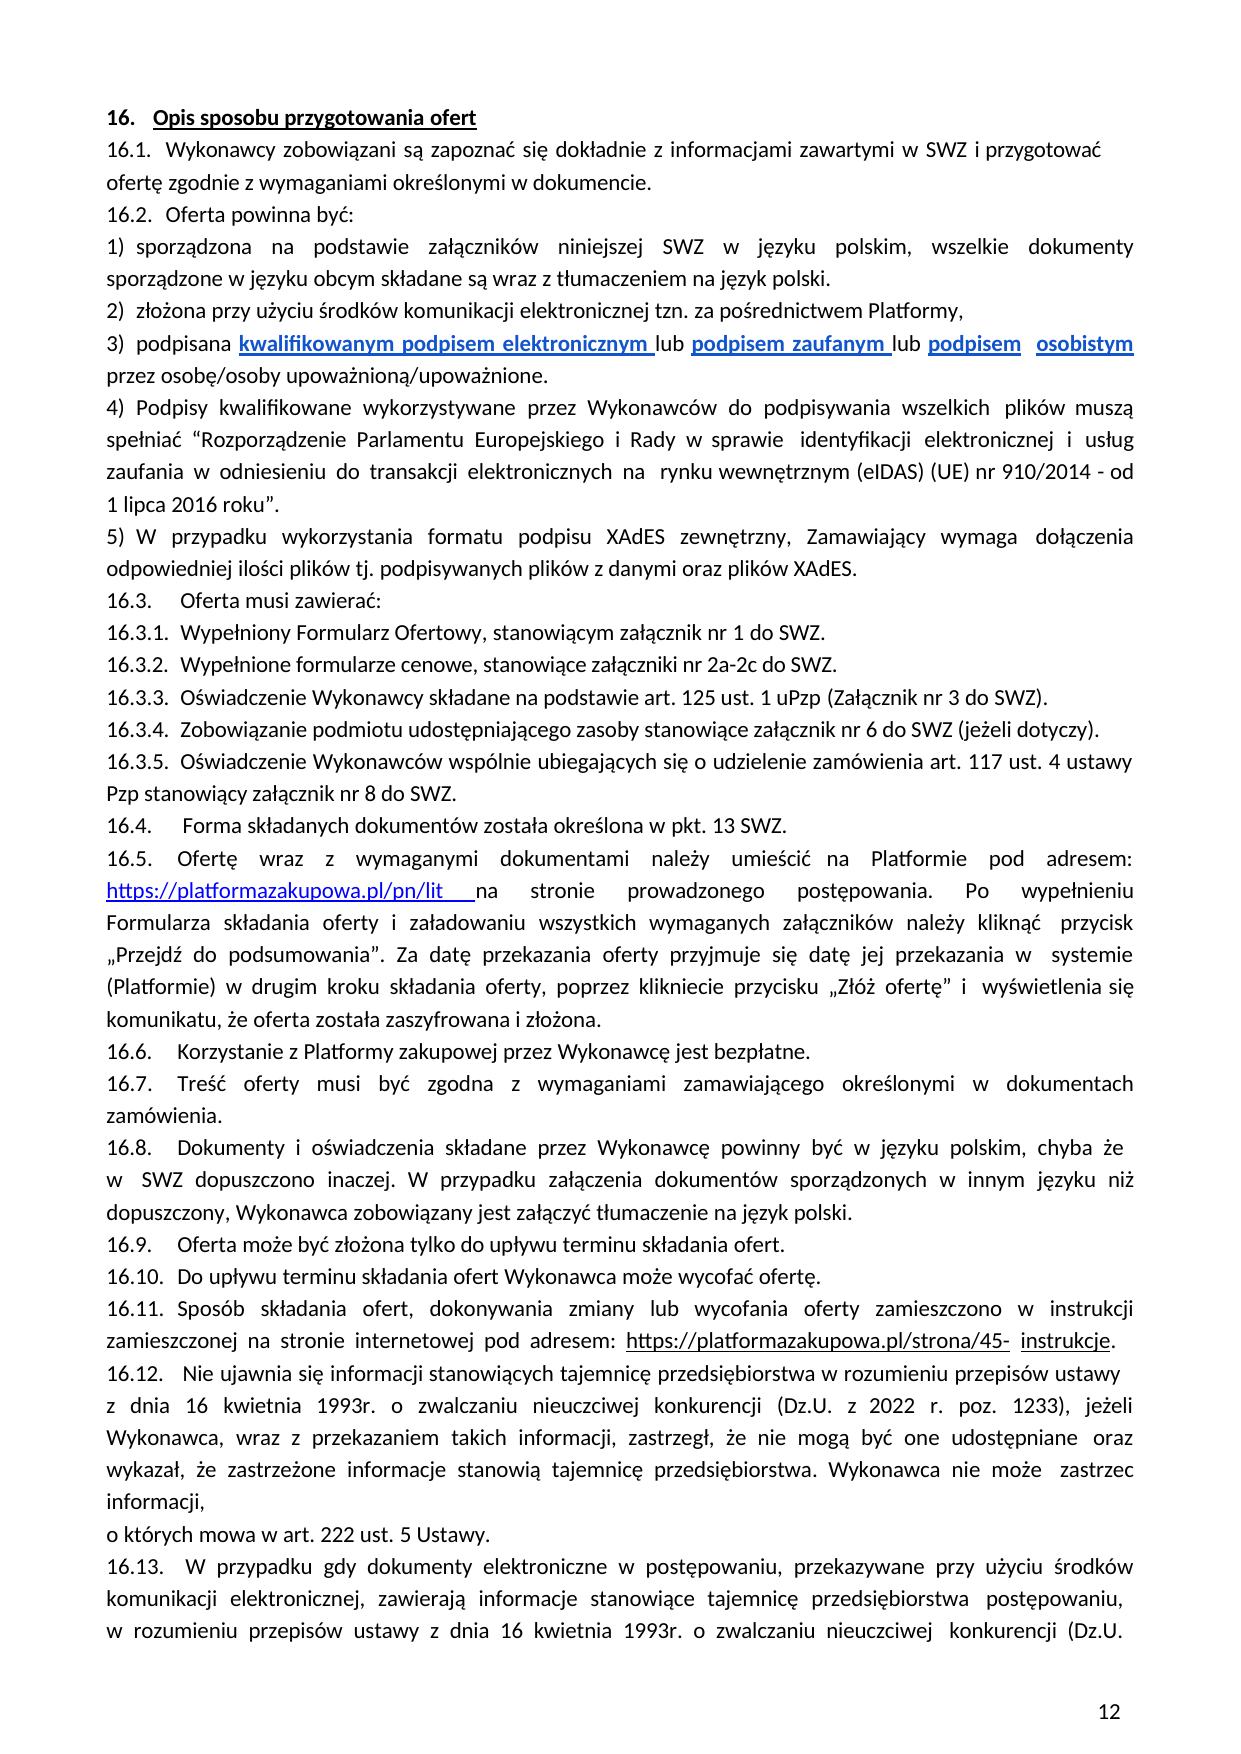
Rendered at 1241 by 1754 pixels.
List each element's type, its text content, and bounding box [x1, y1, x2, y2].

list Oferta musi zawierać: [106, 586, 1134, 614]
list Wypełnione formularze cenowe, stanowiące załączniki nr 2a-2c do SWZ. [106, 651, 1134, 679]
list Zobowiązanie podmiotu udostępniającego zasoby stanowiące załącznik nr 6 do SWZ (jeżeli dotyczy). [106, 715, 1134, 743]
list Ofertę wraz z wymaganymi dokumentami należy umieścić na Platformie pod adresem: https://platformazakupowa.pl/pn/lit na stronie prowadzonego postępowania. Po wypełnieniu Formularza składania oferty i załadowaniu wszystkich wymaganych załączników należy kliknąć przycisk „Przejdź do podsumowania”. Za datę przekazania oferty przyjmuje się datę jej przekazania w systemie (Platformie) w drugim kroku składania oferty, poprzez klikniecie przycisku „Złóż ofertę” i wyświetlenia się komunikatu, że oferta została zaszyfrowana i złożona. [106, 844, 1134, 1033]
list Do upływu terminu składania ofert Wykonawca może wycofać ofertę. [106, 1262, 1134, 1290]
list Podpisy kwalifikowane wykorzystywane przez Wykonawców do podpisywania wszelkich plików muszą spełniać “Rozporządzenie Parlamentu Europejskiego i Rady w sprawie identyfikacji elektronicznej i usług zaufania w odniesieniu do transakcji elektronicznych na rynku wewnętrznym (eIDAS) (UE) nr 910/2014 - od 1 lipca 2016 roku”. [106, 393, 1134, 518]
list Forma składanych dokumentów została określona w pkt. 13 SWZ. [106, 812, 1134, 839]
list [106, 1552, 1134, 1644]
list sporządzona na podstawie załączników niniejszej SWZ w języku polskim, wszelkie dokumenty sporządzone w języku obcym składane są wraz z tłumaczeniem na język polski. [106, 232, 1134, 292]
list Wykonawcy zobowiązani są zapoznać się dokładnie z informacjami zawartymi w SWZ i przygotować ofertę zgodnie z wymaganiami określonymi w dokumencie. [106, 136, 1134, 196]
list W przypadku wykorzystania formatu podpisu XAdES zewnętrzny, Zamawiający wymaga dołączenia odpowiedniej ilości plików tj. podpisywanych plików z danymi oraz plików XAdES. [106, 522, 1134, 582]
list Oświadczenie Wykonawców wspólnie ubiegających się o udzielenie zamówienia art. 117 ust. 4 ustawy Pzp stanowiący załącznik nr 8 do SWZ. [106, 747, 1134, 807]
list Wypełniony Formularz Ofertowy, stanowiącym załącznik nr 1 do SWZ. [106, 618, 1134, 646]
list Treść oferty musi być zgodna z wymaganiami zamawiającego określonymi w dokumentach zamówienia. [106, 1069, 1134, 1129]
list Oświadczenie Wykonawcy składane na podstawie art. 125 ust. 1 uPzp (Załącznik nr 3 do SWZ). [106, 683, 1134, 711]
list Sposób składania ofert, dokonywania zmiany lub wycofania oferty zamieszczono w instrukcji zamieszczonej na stronie internetowej pod adresem: https://platformazakupowa.pl/strona/45- instrukcje. [106, 1294, 1134, 1354]
subtitle Opis sposobu przygotowania ofert [106, 103, 1134, 131]
list złożona przy użyciu środków komunikacji elektronicznej tzn. za pośrednictwem Platformy, [106, 297, 1134, 324]
list Oferta powinna być: [106, 200, 1134, 228]
list Oferta może być złożona tylko do upływu terminu składania ofert. [106, 1230, 1134, 1258]
list Nie ujawnia się informacji stanowiących tajemnicę przedsiębiorstwa w rozumieniu przepisów ustawy z dnia 16 kwietnia 1993r. o zwalczaniu nieuczciwej konkurencji (Dz.U. z 2022 r. poz. 1233), jeżeli Wykonawca, wraz z przekazaniem takich informacji, zastrzegł, że nie mogą być one udostępniane oraz wykazał, że zastrzeżone informacje stanowią tajemnicę przedsiębiorstwa. Wykonawca nie może zastrzec informacji, o których mowa w art. 222 ust. 5 Ustawy. [106, 1359, 1134, 1548]
list Korzystanie z Platformy zakupowej przez Wykonawcę jest bezpłatne. [106, 1037, 1134, 1065]
list Dokumenty i oświadczenia składane przez Wykonawcę powinny być w języku polskim, chyba że w SWZ dopuszczono inaczej. W przypadku załączenia dokumentów sporządzonych w innym języku niż dopuszczony, Wykonawca zobowiązany jest załączyć tłumaczenie na język polski. [106, 1133, 1134, 1226]
list podpisana kwalifikowanym podpisem elektronicznym lub podpisem zaufanym lub podpisem osobistym przez osobę/osoby upoważnioną/upoważnione. [106, 329, 1134, 389]
